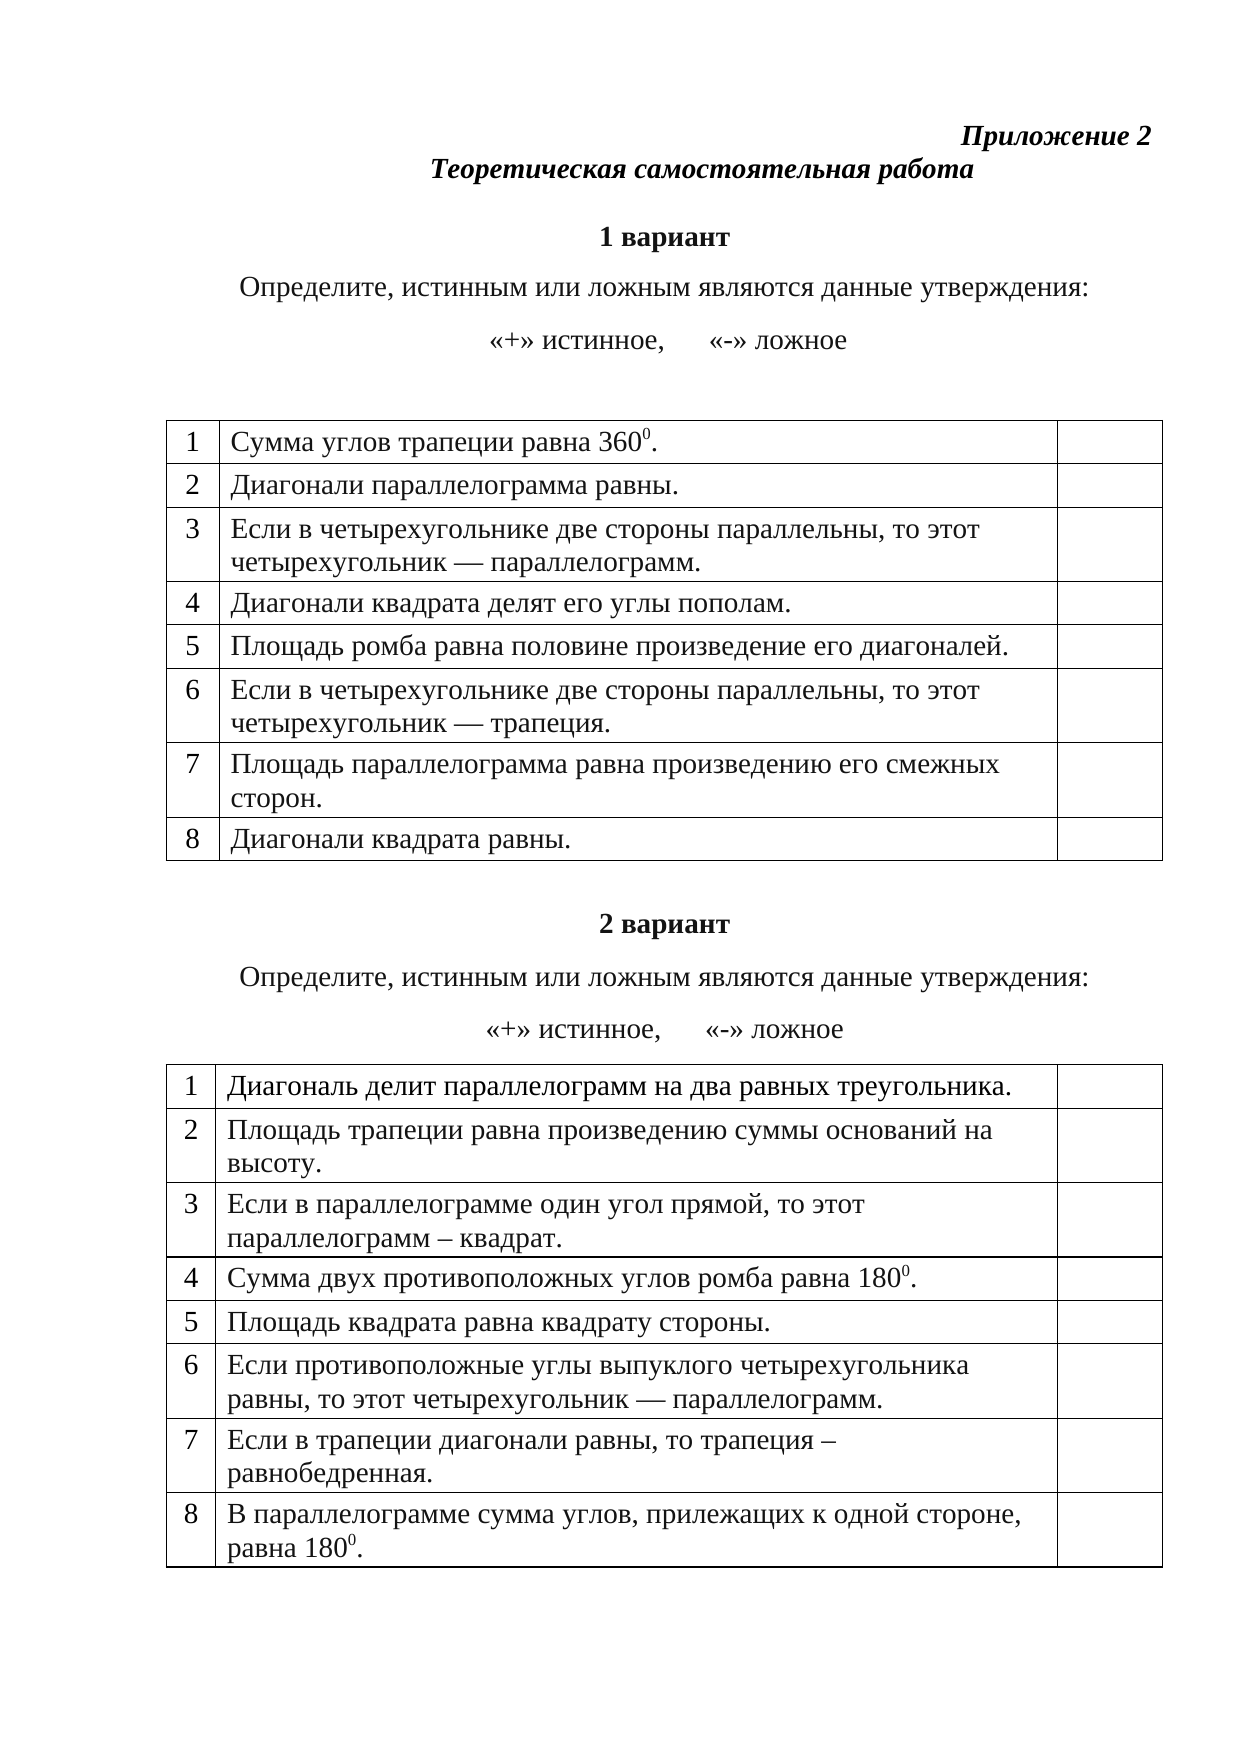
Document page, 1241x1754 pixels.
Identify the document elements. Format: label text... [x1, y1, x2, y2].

table_cell 2 [167, 1109, 215, 1182]
table_cell [1058, 743, 1162, 817]
table_cell [1058, 1109, 1162, 1182]
table_cell 7 [167, 1419, 215, 1492]
table_cell Сумма двух противоположных углов ромба равна 1800. [216, 1258, 1057, 1300]
table_cell Если в четырехугольнике две стороны параллельны, то этот четырехугольник — параллелограмм. [220, 508, 1057, 581]
text «+» истинное, «-» ложное [177, 1011, 1152, 1045]
table_cell Площадь ромба равна половине произведение его диагоналей. [220, 625, 1057, 668]
table_cell Диагонали квадрата делят его углы пополам. [220, 582, 1057, 624]
table_cell [1058, 464, 1162, 507]
table_cell [1058, 1419, 1162, 1492]
table_header [1058, 421, 1162, 463]
table_cell Если в параллелограмме один угол прямой, то этот параллелограмм – квадрат. [216, 1183, 1057, 1256]
table_cell Если в трапеции диагонали равны, то трапеция – равнобедренная. [216, 1419, 1057, 1492]
table_cell 2 [167, 464, 219, 507]
table_header Сумма углов трапеции равна 3600. [220, 421, 1057, 463]
table_header Диагональ делит параллелограмм на два равных треугольника. [216, 1065, 1057, 1108]
table_cell 3 [167, 508, 219, 581]
text 2 вариант [177, 906, 1152, 939]
list Теоретическая самостоятельная работа [252, 152, 1152, 185]
table_cell 7 [167, 743, 219, 817]
table_cell Площадь параллелограмма равна произведению его смежных сторон. [220, 743, 1057, 817]
table_cell 8 [167, 818, 219, 860]
table_cell 4 [167, 1258, 215, 1300]
table_header 1 [167, 1065, 215, 1108]
table_cell [1058, 1258, 1162, 1300]
table_cell [1058, 508, 1162, 581]
table_cell 6 [167, 669, 219, 742]
table_header [1058, 1065, 1162, 1108]
table_cell 6 [167, 1344, 215, 1418]
table_cell [1058, 669, 1162, 742]
table_cell [1058, 1493, 1162, 1566]
table_cell В параллелограмме сумма углов, прилежащих к одной стороне, равна 1800. [216, 1493, 1057, 1566]
table_cell [1058, 1183, 1162, 1256]
table_cell [1058, 582, 1162, 624]
table_cell Площадь трапеции равна произведению суммы оснований на высоту. [216, 1109, 1057, 1182]
table_cell [1058, 1301, 1162, 1343]
table_cell [1058, 818, 1162, 860]
table_cell 3 [167, 1183, 215, 1256]
table_cell 5 [167, 1301, 215, 1343]
text Определите, истинным или ложным являются данные утверждения: [177, 269, 1152, 302]
table_cell Если в четырехугольнике две стороны параллельны, то этот четырехугольник — трапеция. [220, 669, 1057, 742]
table_cell 4 [167, 582, 219, 624]
table_cell Площадь квадрата равна квадрату стороны. [216, 1301, 1057, 1343]
table_cell Диагонали квадрата равны. [220, 818, 1057, 860]
table_header 1 [167, 421, 219, 463]
table_cell [1058, 1344, 1162, 1418]
table_cell 8 [167, 1493, 215, 1566]
text Определите, истинным или ложным являются данные утверждения: [177, 959, 1152, 992]
table_cell Диагонали параллелограмма равны. [220, 464, 1057, 507]
text «+» истинное, «-» ложное [177, 322, 1152, 355]
table_cell [1058, 625, 1162, 668]
table_cell 5 [167, 625, 219, 668]
text 1 вариант [177, 219, 1152, 252]
list Приложение 2 [252, 118, 1152, 152]
table_cell Если противоположные углы выпуклого четырехугольника равны, то этот четырехугольник — параллелограмм. [216, 1344, 1057, 1418]
